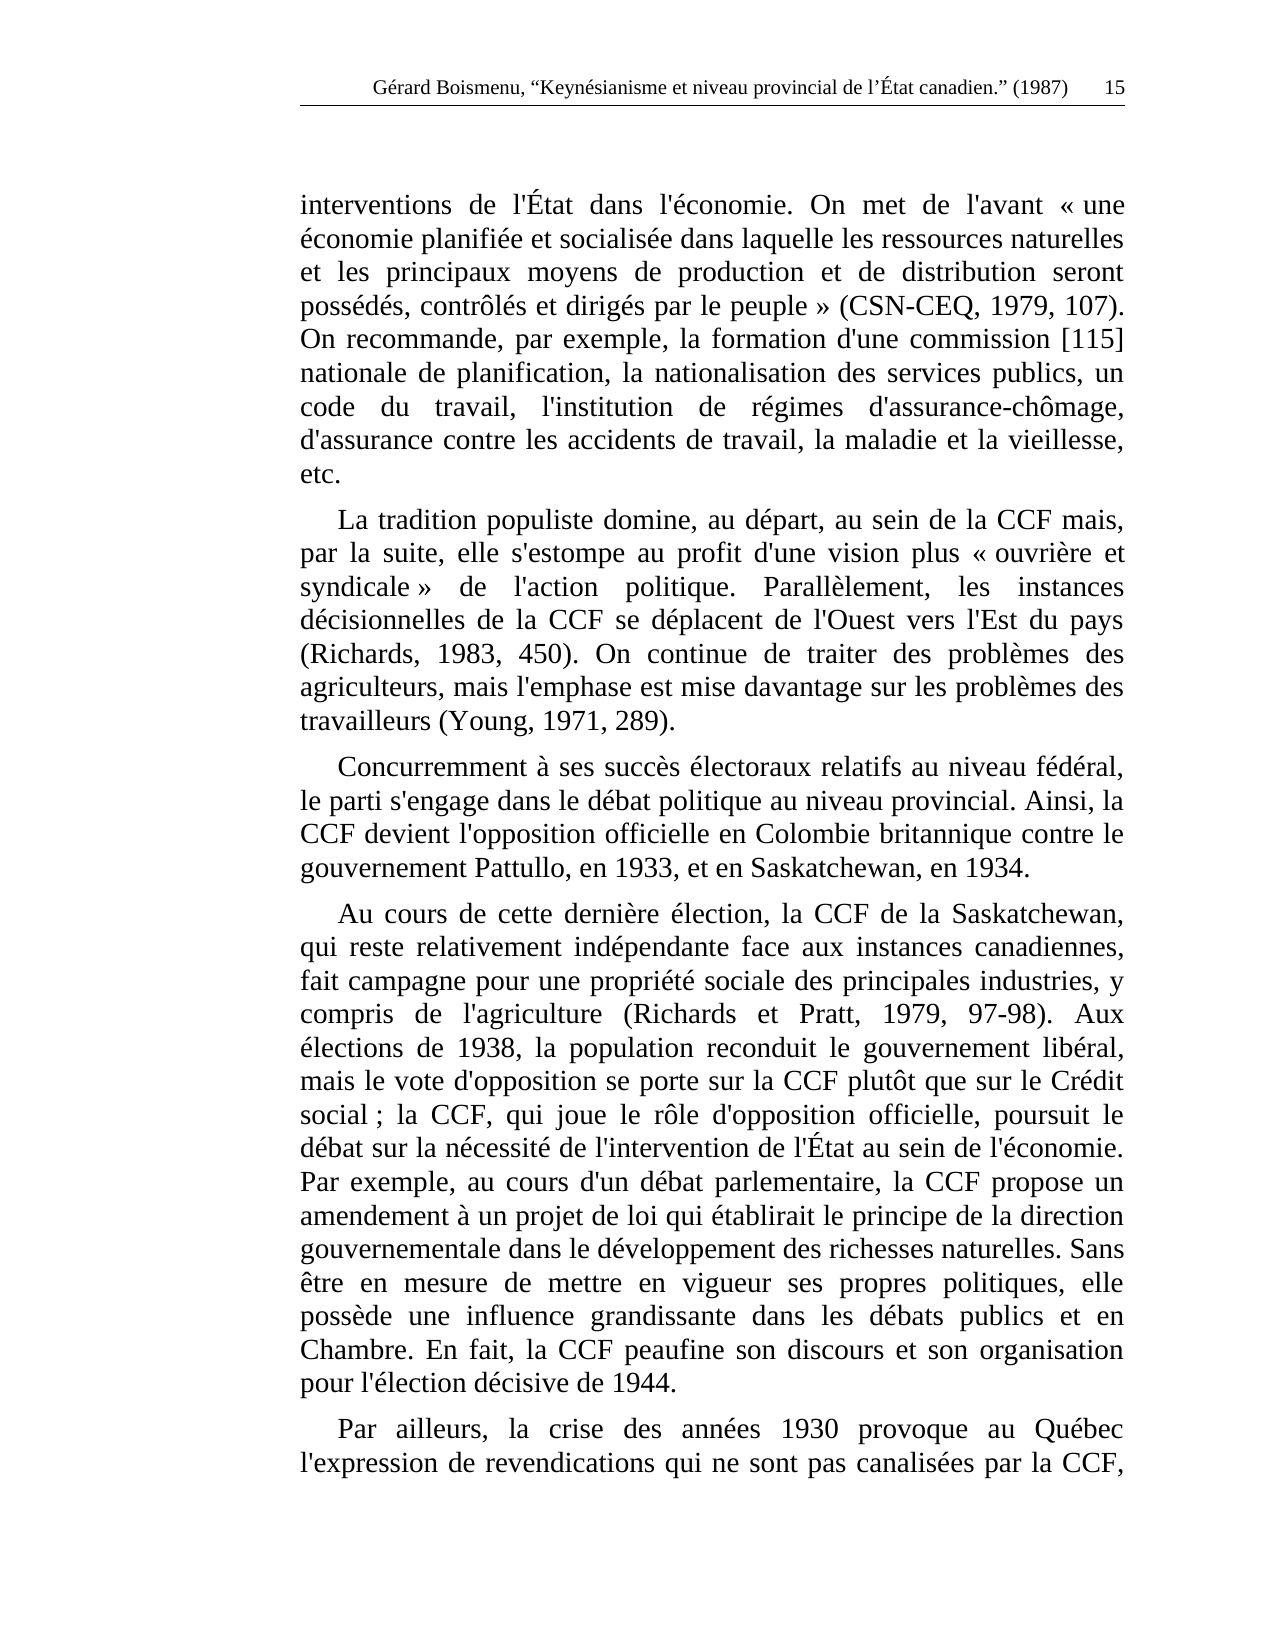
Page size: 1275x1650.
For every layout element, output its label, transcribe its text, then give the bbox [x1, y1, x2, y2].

text Concurremment à ses succès électoraux relatifs au niveau fédéral, le parti s'engage dans le débat politique au niveau provincial. Ainsi, la CCF devient l'opposition officielle en Colombie britannique contre le gouvernement Pattullo, en 1933, et en Saskatchewan, en 1934. [300, 749, 1125, 883]
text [300, 187, 1125, 489]
text La tradition populiste domine, au départ, au sein de la CCF mais, par la suite, elle s'estompe au profit d'une vision plus « ouvrière et syndicale » de l'action politique. Parallèlement, les instances décisionnelles de la CCF se déplacent de l'Ouest vers l'Est du pays (Richards, 1983, 450). On continue de traiter des problèmes des agriculteurs, mais l'emphase est mise davantage sur les problèmes des travailleurs (Young, 1971, 289). [300, 502, 1125, 737]
text Au cours de cette dernière élection, la CCF de la Saskatchewan, qui reste relativement indépendante face aux instances canadiennes, fait campagne pour une propriété sociale des principales industries, y compris de l'agriculture (Richards et Pratt, 1979, 97-98). Aux élections de 1938, la population reconduit le gouvernement libéral, mais le vote d'opposition se porte sur la CCF plutôt que sur le Crédit social ; la CCF, qui joue le rôle d'opposition officielle, poursuit le débat sur la nécessité de l'intervention de l'État au sein de l'économie. Par exemple, au cours d'un débat parlementaire, la CCF propose un amendement à un projet de loi qui établirait le principe de la direction gouvernementale dans le développement des richesses naturelles. Sans être en mesure de mettre en vigueur ses propres politiques, elle possède une influence grandissante dans les débats publics et en Chambre. En fait, la CCF peaufine son discours et son organisation pour l'élection décisive de 1944. [300, 896, 1125, 1399]
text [300, 1411, 1125, 1478]
